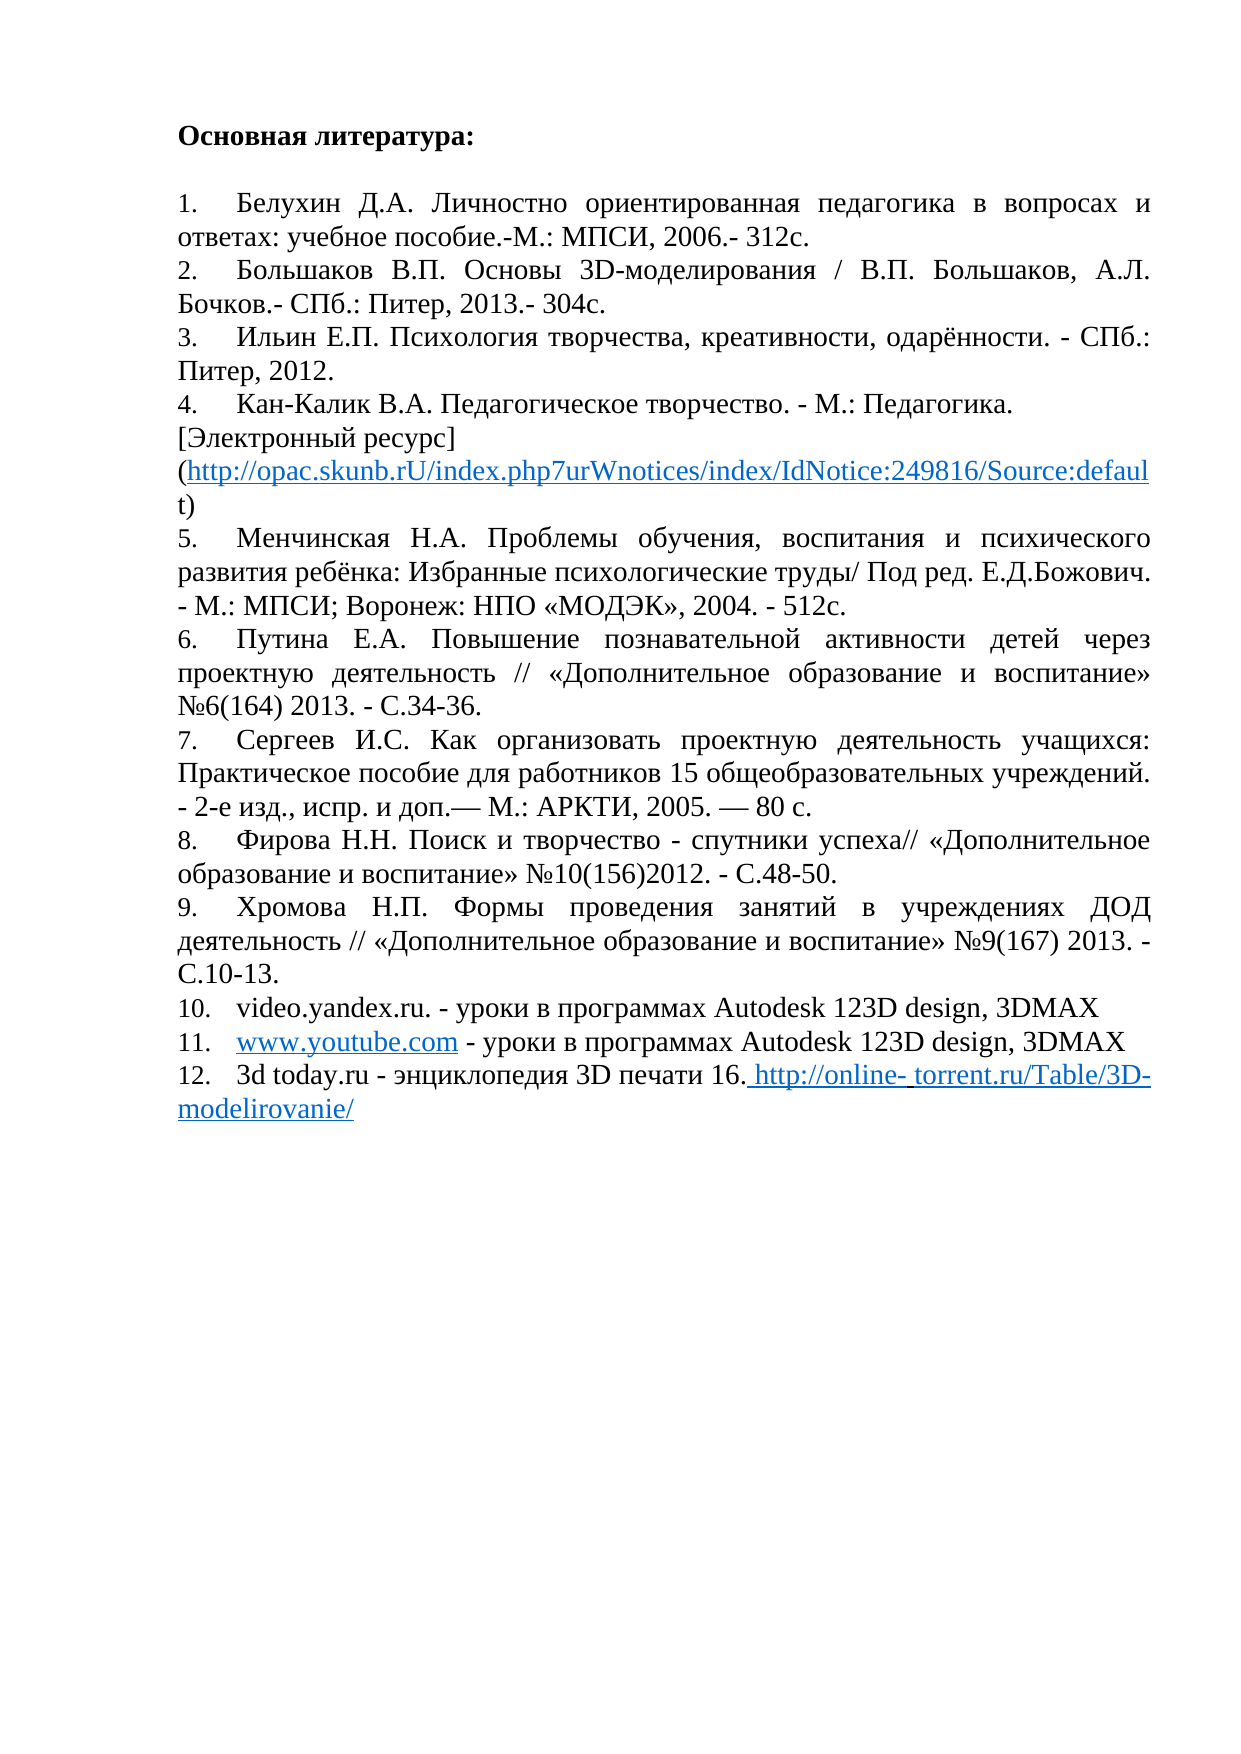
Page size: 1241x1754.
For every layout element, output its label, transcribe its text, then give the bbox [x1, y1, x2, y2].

list Путина Е.А. Повышение познавательной активности детей через проектную деятельность // «Дополнительное образование и воспитание» №6(164) 2013. - С.34-36. [177, 621, 1152, 722]
list Большаков В.П. Основы 3D-моделирования / В.П. Большаков, А.Л. Бочков.- СПб.: Питер, 2013.- 304с. [177, 252, 1152, 319]
list video.yandex.ru. - уроки в программах Autodesk 123D design, 3DMAX [177, 990, 1152, 1024]
list Менчинская Н.А. Проблемы обучения, воспитания и психического развития ребёнка: Избранные психологические труды/ Под ред. Е.Д.Божович. - М.: МПСИ; Воронеж: НПО «МОДЭК», 2004. - 512с. [177, 521, 1152, 621]
list Белухин Д.А. Личностно ориентированная педагогика в вопросах и ответах: учебное пособие.-М.: МПСИ, 2006.- 312с. [177, 185, 1152, 252]
text [Электронный ресурс] [177, 420, 1152, 453]
list Фирова Н.Н. Поиск и творчество - спутники успеха// «Дополнительное образование и воспитание» №10(156)2012. - С.48-50. [177, 822, 1152, 889]
text (http://opac.skunb.rU/index.php7urWnotices/index/IdNotice:249816/Source:defaul t) [177, 453, 1152, 521]
list Ильин Е.П. Психология творчества, креативности, одарённости. - СПб.: Питер, 2012. [177, 319, 1152, 386]
list Сергеев И.С. Как организовать проектную деятельность учащихся: Практическое пособие для работников 15 общеобразовательных учреждений. - 2-е изд., испр. и доп.— М.: АРКТИ, 2005. — 80 с. [177, 722, 1152, 822]
list www.youtube.com - уроки в программах Autodesk 123D design, 3DMAX [177, 1024, 1152, 1057]
list 3d today.ru - энциклопедия 3D печати 16. http://online- torrent.ru/Table/3D-modelirovanie/ [177, 1057, 1152, 1124]
list Хромова Н.П. Формы проведения занятий в учреждениях ДОД деятельность // «Дополнительное образование и воспитание» №9(167) 2013. - С.10-13. [177, 889, 1152, 990]
text Основная литература: [177, 118, 1152, 152]
list Кан-Калик В.А. Педагогическое творчество. - М.: Педагогика. [177, 386, 1152, 420]
